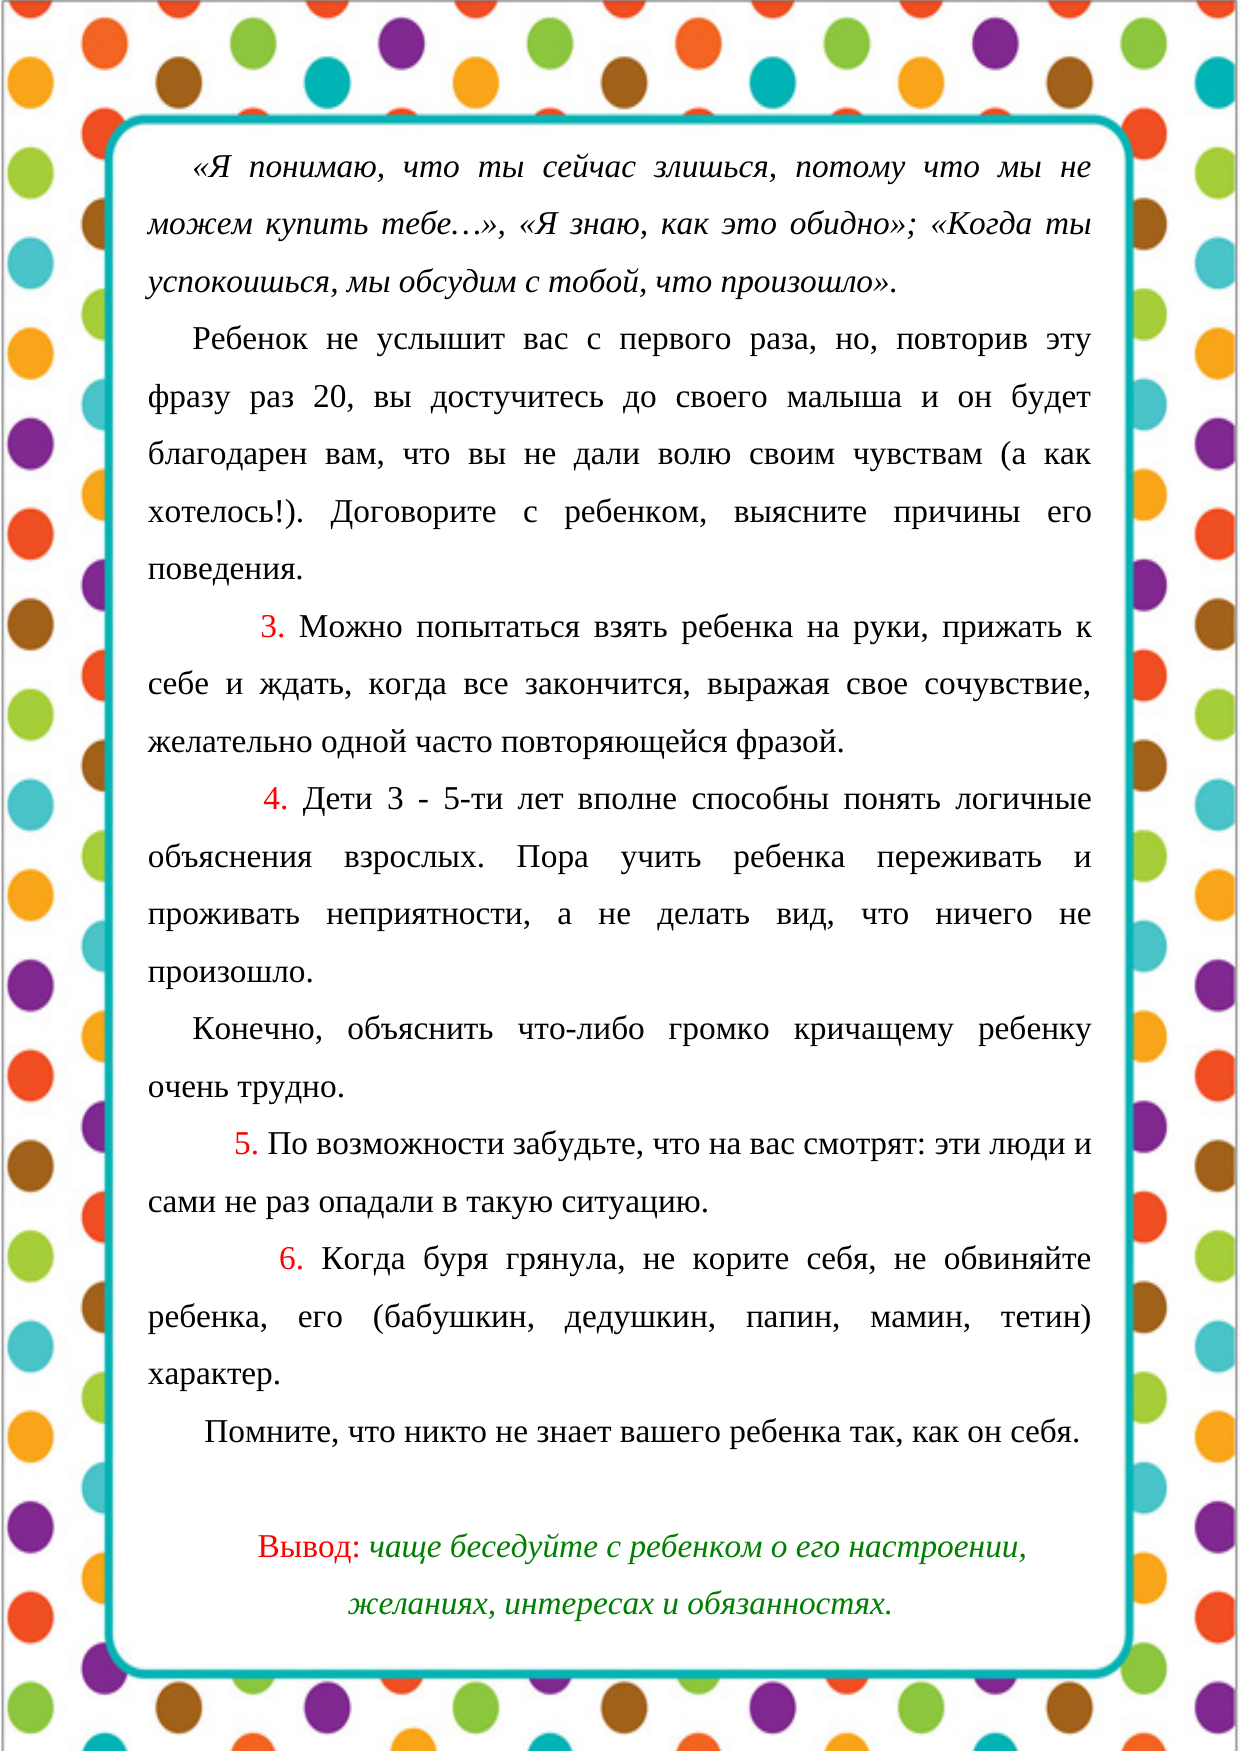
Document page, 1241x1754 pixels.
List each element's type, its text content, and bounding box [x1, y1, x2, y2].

text Конечно, объяснить что-либо громко кричащему ребенку очень трудно. [148, 1009, 1093, 1104]
text 4. Дети 3 - 5-ти лет вполне способны понять логичные объяснения взрослых. Пора учить ребенка переживать и проживать неприятности, а не делать вид, что ничего не произошло. [148, 779, 1093, 989]
text 3. Можно попытаться взять ребенка на руки, прижать к себе и ждать, когда все закончится, выражая свое сочувствие, желательно одной часто повторяющейся фразой. [148, 606, 1093, 759]
picture [0, 0, 1241, 1751]
text Помните, что никто не знает вашего ребенка так, как он себя. [148, 1411, 1093, 1449]
text 5. По возможности забудьте, что на вас смотрят: эти люди и сами не раз опадали в такую ситуацию. [148, 1124, 1093, 1219]
text 6. Когда буря грянула, не корите себя, не обвиняйте ребенка, его (бабушкин, дедушкин, папин, мамин, тетин) характер. [148, 1239, 1093, 1392]
text Ребенок не услышит вас с первого раза, но, повторив эту фразу раз 20, вы достучитесь до своего малыша и он будет благодарен вам, что вы не дали волю своим чувствам (а как хотелось!). Договорите с ребенком, выясните причины его поведения. [148, 319, 1093, 587]
text «Я понимаю, что ты сейчас злишься, потому что мы не можем купить тебе…», «Я знаю, как это обидно»; «Когда ты успокоишься, мы обсудим с тобой, что произошло». [148, 146, 1093, 299]
text Вывод: чаще беседуйте с ребенком о его настроении, желаниях, интересах и обязанностях. [148, 1526, 1093, 1622]
